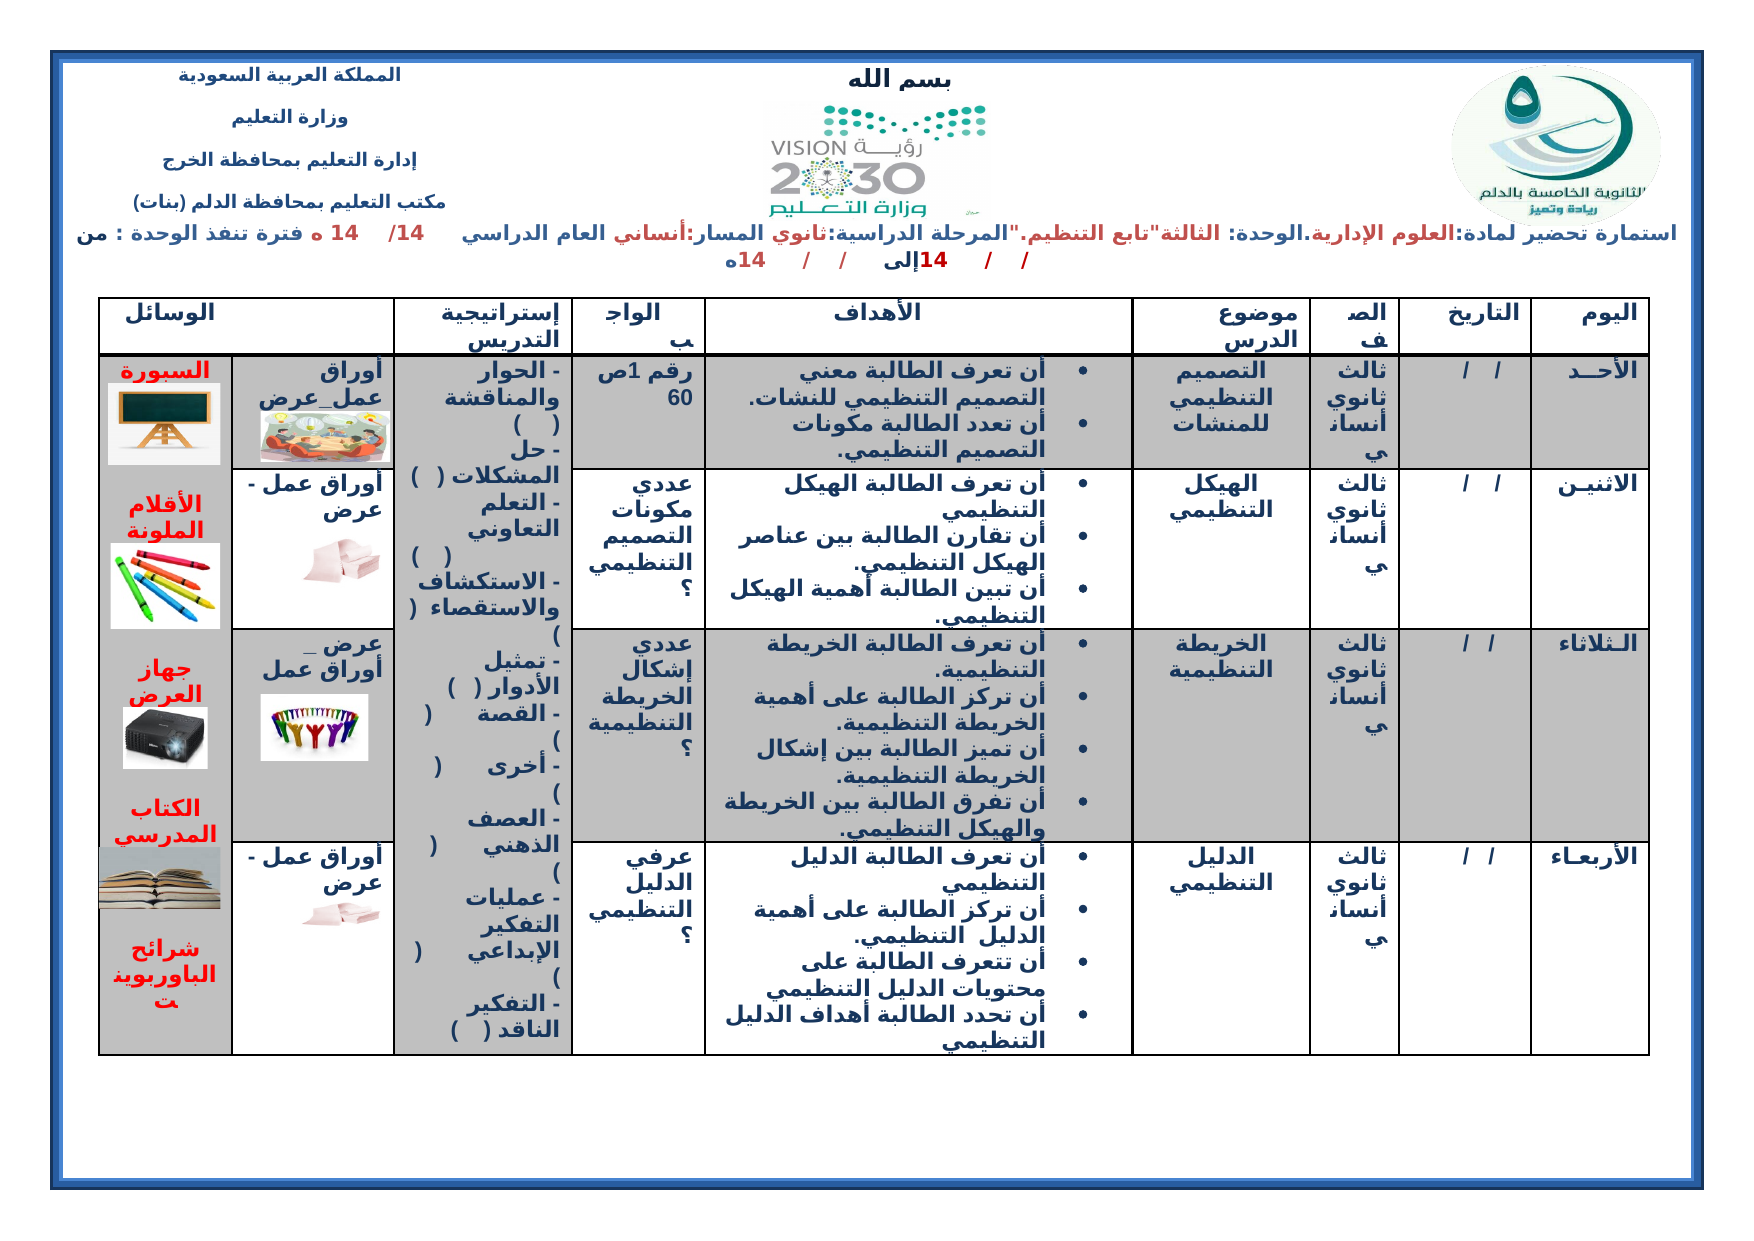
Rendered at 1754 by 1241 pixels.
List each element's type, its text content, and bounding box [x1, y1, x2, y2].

table_cell الاثنيـن [1532, 470, 1648, 628]
table_cell / / [1400, 470, 1530, 628]
table_cell أوراق عمل_عرض [233, 357, 393, 468]
table_header الصف [1311, 299, 1398, 352]
picture [260, 411, 391, 462]
table_cell عرفي الدليل التنظيمي؟ [573, 843, 704, 1054]
table_cell الأحــد [1532, 357, 1648, 468]
table_cell الهيكل التنظيمي [1134, 470, 1309, 628]
table_cell الـثلاثاء [1532, 630, 1648, 841]
table_header الوسائل [100, 299, 393, 352]
table_cell أوراق عمل - عرض [233, 470, 393, 628]
table_header موضوع الدرس [1134, 299, 1309, 352]
table_cell عرض _ أوراق عمل [233, 630, 393, 841]
table_header التاريخ [1400, 299, 1530, 352]
table_cell الأربعـاء [1532, 843, 1648, 1054]
picture [260, 694, 369, 760]
table_cell أن تعرف الطالبة الدليل التنظيمي أن تركز الطالبة على أهمية الدليل التنظيمي. أن تتعرف الطالبة على محتويات الدليل التنظيمي أن تحدد الطالبة أهداف الدليل التنظيمي [706, 843, 1131, 1054]
table_cell ثالث ثانوي أنساني [1311, 357, 1398, 468]
table_cell عددي مكونات التصميم التنظيمي؟ [573, 470, 704, 628]
table_cell رقم 1ص 60 [573, 357, 704, 468]
picture [98, 847, 221, 909]
table_header إستراتيجية التدريس [395, 299, 571, 352]
table_cell الدليل التنظيمي [1134, 843, 1309, 1054]
table_cell أن تعرف الطالبة معني التصميم التنظيمي للنشات. أن تعدد الطالبة مكونات التصميم التنظيمي. [706, 357, 1131, 468]
table_header الأهداف [706, 299, 1131, 352]
table_cell / / [1400, 843, 1530, 1054]
table_header الواجب [573, 299, 704, 352]
table_cell عددي إشكال الخريطة التنظيمية ؟ [573, 630, 704, 841]
table_cell السبورة الأقلام الملونة جهاز العرض الكتاب المدرسي شرائح الباوربوينت [100, 357, 231, 1054]
table_cell ثالث ثانوي أنساني [1311, 630, 1398, 841]
picture [123, 707, 208, 769]
text استمارة تحضير لمادة:العلوم الإدارية.الوحدة: الثالثة"تابع التنظيم."المرحلة الدراسية:ثانوي المسار:أنساني العام الدراسي 14/ 14 ه فترة تنفذ الوحدة : من / / 14إلى / / 14ه [75, 221, 1679, 273]
table_header اليوم [1532, 299, 1648, 352]
table_cell أن تعرف الطالبة الهيكل التنظيمي أن تقارن الطالبة بين عناصر الهيكل التنظيمي. أن تبين الطالبة أهمية الهيكل التنظيمي. [706, 470, 1131, 628]
table_cell ثالث ثانوي أنساني [1311, 470, 1398, 628]
picture [108, 383, 221, 465]
table_cell التصميم التنظيمي للمنشات [1134, 357, 1309, 468]
table_cell الخريطة التنظيمية [1134, 630, 1309, 841]
picture [110, 543, 220, 629]
table_cell أوراق عمل - عرض [233, 843, 393, 1054]
table_cell أن تعرف الطالبة الخريطة التنظيمية. أن تركز الطالبة على أهمية الخريطة التنظيمية. أن تميز الطالبة بين إشكال الخريطة التنظيمية. أن تفرق الطالبة بين الخريطة والهيكل التنظيمي. [706, 630, 1131, 841]
picture [762, 101, 991, 221]
table_cell ثالث ثانوي أنساني [1311, 843, 1398, 1054]
picture [1451, 65, 1661, 221]
table_cell / / [1400, 357, 1530, 468]
table_cell - الحوار والمناقشة ( ) - حل المشكلات ( ) - التعلم التعاوني ( ) - الاستكشاف والاستقصاء ( ) - تمثيل الأدوار ( ) - القصة ( ) - أخرى ( ) - العصف الذهني ( ) - عمليات التفكير الإبداعي ( ) - التفكير الناقد ( ) [395, 357, 571, 1054]
table_cell / / [1400, 630, 1530, 841]
